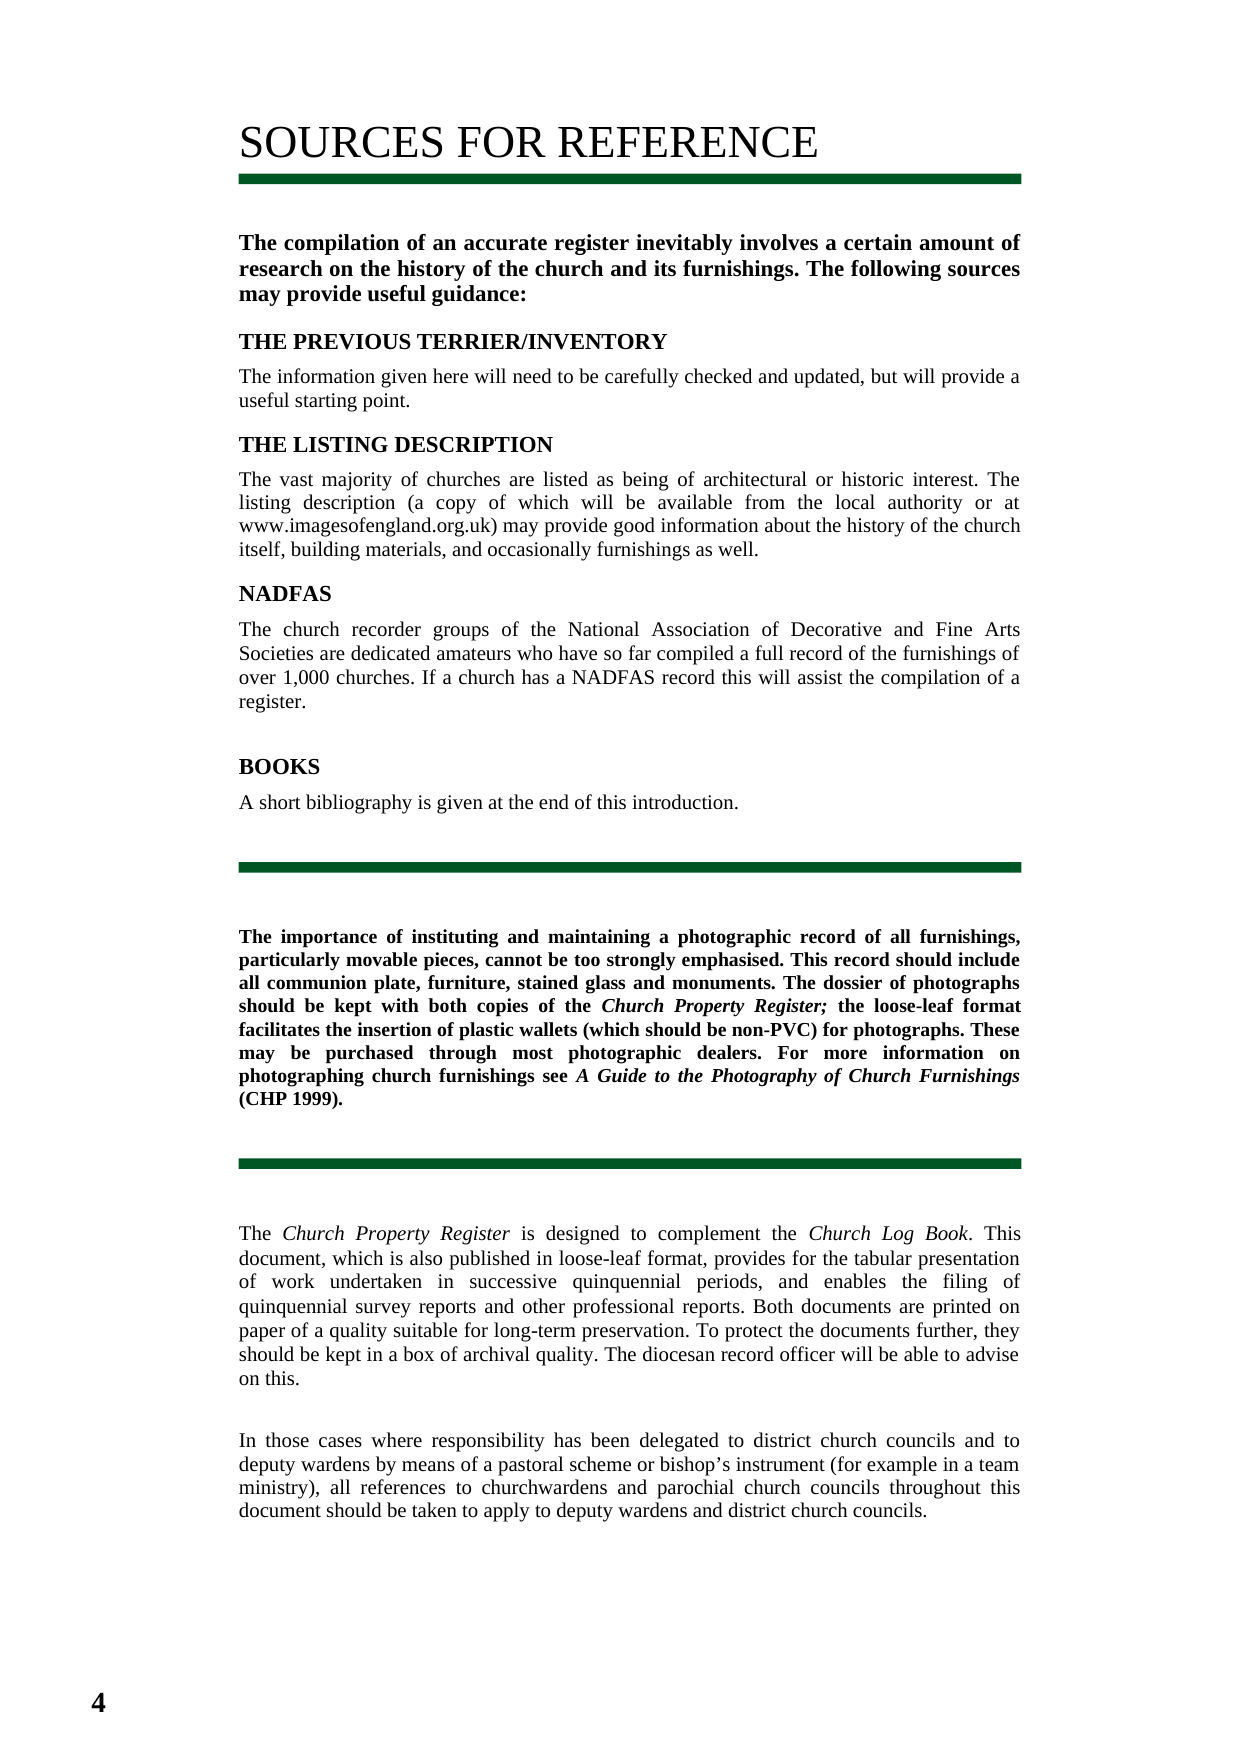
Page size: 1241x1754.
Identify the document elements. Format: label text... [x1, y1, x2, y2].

text The vast majority of churches are listed as being of architectural or historic interest. The listing description (a copy of which will be available from the local authority or at www.imagesofengland.org.uk) may provide good information about the history of the church itself, building materials, and occasionally furnishings as well. [239, 468, 1021, 561]
text A short bibliography is given at the end of this introduction. [239, 790, 1021, 814]
text The compilation of an accurate register inevitably involves a certain amount of research on the history of the church and its furnishings. The following sources may provide useful guidance: [239, 230, 1021, 307]
text NADFAS [239, 580, 1021, 606]
text The importance of instituting and maintaining a photographic record of all furnishings, particularly movable pieces, cannot be too strongly emphasised. This record should include all communion plate, furniture, stained glass and monuments. The dossier of photographs should be kept with both copies of the Church Property Register; the loose-leaf format facilitates the insertion of plastic wallets (which should be non-PVC) for photographs. These may be purchased through most photographic dealers. For more information on photographing church furnishings see A Guide to the Photography of Church Furnishings (CHP 1999). [239, 925, 1021, 1110]
text THE PREVIOUS TERRIER/INVENTORY [239, 328, 1021, 354]
text The Church Property Register is designed to complement the Church Log Book. This document, which is also published in loose-leaf format, provides for the tabular presentation of work undertaken in successive quinquennial periods, and enables the filing of quinquennial survey reports and other professional reports. Both documents are printed on paper of a quality suitable for long-term preservation. To protect the documents further, they should be kept in a box of archival quality. The diocesan record officer will be able to advise on this. [239, 1221, 1021, 1390]
text The information given here will need to be carefully checked and updated, but will provide a useful starting point. [239, 365, 1021, 412]
text SOURCES FOR REFERENCE [239, 115, 1021, 167]
text BOOKS [239, 753, 1021, 779]
text In those cases where responsibility has been delegated to district church councils and to deputy wardens by means of a pastoral scheme or bishop’s instrument (for example in a team ministry), all references to churchwardens and parochial church councils throughout this document should be taken to apply to deputy wardens and district church councils. [239, 1429, 1021, 1522]
text The church recorder groups of the National Association of Decorative and Fine Arts Societies are dedicated amateurs who have so far compiled a full record of the furnishings of over 1,000 churches. If a church has a NADFAS record this will assist the compilation of a register. [239, 617, 1021, 713]
text THE LISTING DESCRIPTION [239, 431, 1021, 457]
